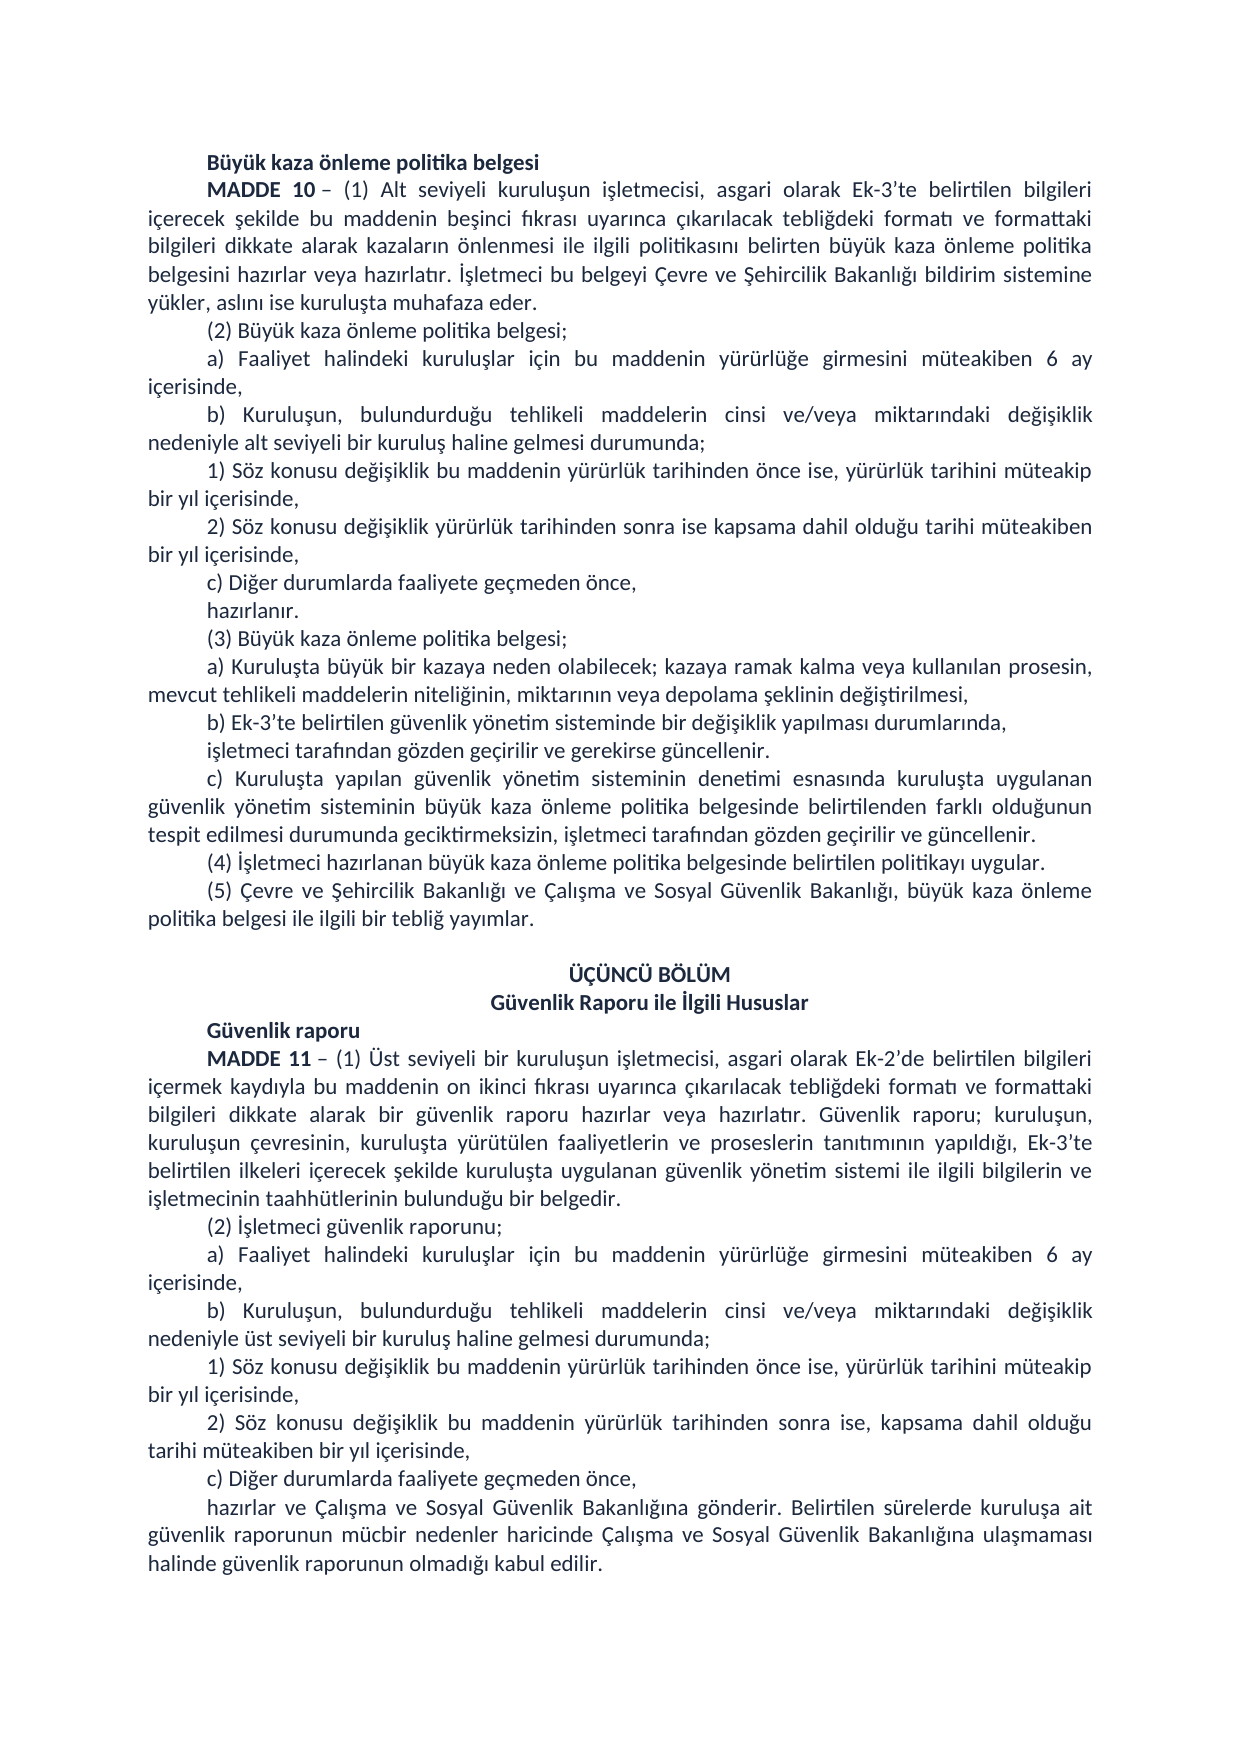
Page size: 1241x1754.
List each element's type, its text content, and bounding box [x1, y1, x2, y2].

text (5) Çevre ve Şehircilik Bakanlığı ve Çalışma ve Sosyal Güvenlik Bakanlığı, büyük kaza önleme politika belgesi ile ilgili bir tebliğ yayımlar. [148, 876, 1093, 932]
text Güvenlik raporu [148, 1016, 1093, 1044]
text a) Kuruluşta büyük bir kazaya neden olabilecek; kazaya ramak kalma veya kullanılan prosesin, mevcut tehlikeli maddelerin niteliğinin, miktarının veya depolama şeklinin değiştirilmesi, [148, 652, 1093, 708]
text a) Faaliyet halindeki kuruluşlar için bu maddenin yürürlüğe girmesini müteakiben 6 ay içerisinde, [148, 1240, 1093, 1296]
text b) Kuruluşun, bulundurduğu tehlikeli maddelerin cinsi ve/veya miktarındaki değişiklik nedeniyle üst seviyeli bir kuruluş haline gelmesi durumunda; [148, 1296, 1093, 1352]
text (2) Büyük kaza önleme politika belgesi; [148, 316, 1093, 344]
text a) Faaliyet halindeki kuruluşlar için bu maddenin yürürlüğe girmesini müteakiben 6 ay içerisinde, [148, 344, 1093, 400]
text Büyük kaza önleme politika belgesi [148, 148, 1093, 176]
text işletmeci tarafından gözden geçirilir ve gerekirse güncellenir. [148, 736, 1093, 764]
text Güvenlik Raporu ile İlgili Hususlar [148, 988, 1093, 1016]
text hazırlar ve Çalışma ve Sosyal Güvenlik Bakanlığına gönderir. Belirtilen sürelerde kuruluşa ait güvenlik raporunun mücbir nedenler haricinde Çalışma ve Sosyal Güvenlik Bakanlığına ulaşmaması halinde güvenlik raporunun olmadığı kabul edilir. [148, 1493, 1093, 1577]
text c) Diğer durumlarda faaliyete geçmeden önce, [148, 568, 1093, 596]
text (3) Büyük kaza önleme politika belgesi; [148, 624, 1093, 652]
text MADDE 11 – (1) Üst seviyeli bir kuruluşun işletmecisi, asgari olarak Ek-2’de belirtilen bilgileri içermek kaydıyla bu maddenin on ikinci fıkrası uyarınca çıkarılacak tebliğdeki formatı ve formattaki bilgileri dikkate alarak bir güvenlik raporu hazırlar veya hazırlatır. Güvenlik raporu; kuruluşun, kuruluşun çevresinin, kuruluşta yürütülen faaliyetlerin ve proseslerin tanıtımının yapıldığı, Ek-3’te belirtilen ilkeleri içerecek şekilde kuruluşta uygulanan güvenlik yönetim sistemi ile ilgili bilgilerin ve işletmecinin taahhütlerinin bulunduğu bir belgedir. [148, 1044, 1093, 1212]
text 1) Söz konusu değişiklik bu maddenin yürürlük tarihinden önce ise, yürürlük tarihini müteakip bir yıl içerisinde, [148, 456, 1093, 512]
text MADDE 10 – (1) Alt seviyeli kuruluşun işletmecisi, asgari olarak Ek-3’te belirtilen bilgileri içerecek şekilde bu maddenin beşinci fıkrası uyarınca çıkarılacak tebliğdeki formatı ve formattaki bilgileri dikkate alarak kazaların önlenmesi ile ilgili politikasını belirten büyük kaza önleme politika belgesini hazırlar veya hazırlatır. İşletmeci bu belgeyi Çevre ve Şehircilik Bakanlığı bildirim sistemine yükler, aslını ise kuruluşta muhafaza eder. [148, 176, 1093, 316]
text 2) Söz konusu değişiklik bu maddenin yürürlük tarihinden sonra ise, kapsama dahil olduğu tarihi müteakiben bir yıl içerisinde, [148, 1408, 1093, 1464]
text 1) Söz konusu değişiklik bu maddenin yürürlük tarihinden önce ise, yürürlük tarihini müteakip bir yıl içerisinde, [148, 1352, 1093, 1408]
text hazırlanır. [148, 596, 1093, 624]
text (4) İşletmeci hazırlanan büyük kaza önleme politika belgesinde belirtilen politikayı uygular. [148, 848, 1093, 876]
text b) Ek-3’te belirtilen güvenlik yönetim sisteminde bir değişiklik yapılması durumlarında, [148, 708, 1093, 736]
text c) Kuruluşta yapılan güvenlik yönetim sisteminin denetimi esnasında kuruluşta uygulanan güvenlik yönetim sisteminin büyük kaza önleme politika belgesinde belirtilenden farklı olduğunun tespit edilmesi durumunda geciktirmeksizin, işletmeci tarafından gözden geçirilir ve güncellenir. [148, 764, 1093, 848]
text c) Diğer durumlarda faaliyete geçmeden önce, [148, 1464, 1093, 1493]
text 2) Söz konusu değişiklik yürürlük tarihinden sonra ise kapsama dahil olduğu tarihi müteakiben bir yıl içerisinde, [148, 512, 1093, 568]
text (2) İşletmeci güvenlik raporunu; [148, 1212, 1093, 1240]
text b) Kuruluşun, bulundurduğu tehlikeli maddelerin cinsi ve/veya miktarındaki değişiklik nedeniyle alt seviyeli bir kuruluş haline gelmesi durumunda; [148, 400, 1093, 456]
text ÜÇÜNCÜ BÖLÜM [148, 960, 1093, 988]
